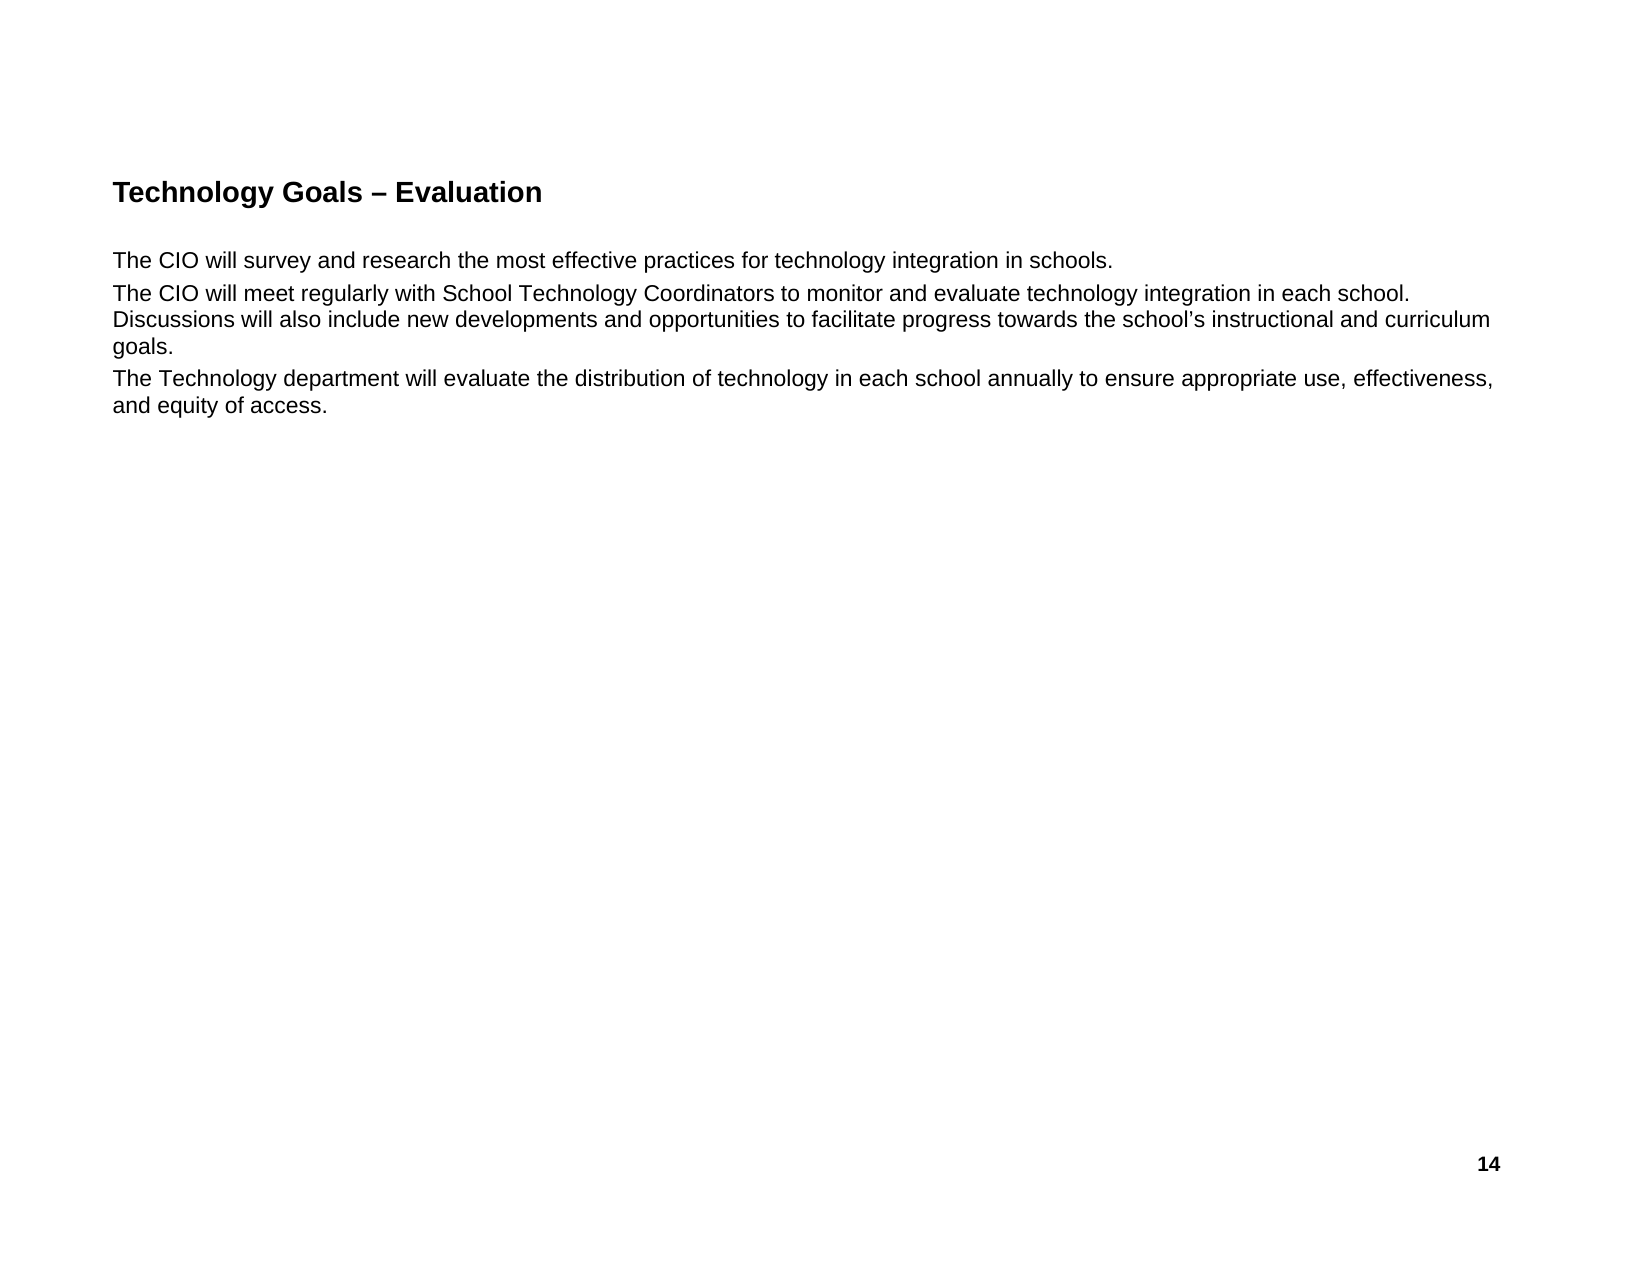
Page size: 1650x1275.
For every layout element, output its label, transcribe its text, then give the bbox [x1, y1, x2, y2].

text The Technology department will evaluate the distribution of technology in each school annually to ensure appropriate use, effectiveness, and equity of access. [112, 365, 1500, 418]
subtitle Technology Goals – Evaluation [112, 175, 1500, 208]
text The CIO will meet regularly with School Technology Coordinators to monitor and evaluate technology integration in each school. Discussions will also include new developments and opportunities to facilitate progress towards the school’s instructional and curriculum goals. [112, 280, 1500, 359]
text The CIO will survey and research the most effective practices for technology integration in schools. [112, 247, 1500, 274]
